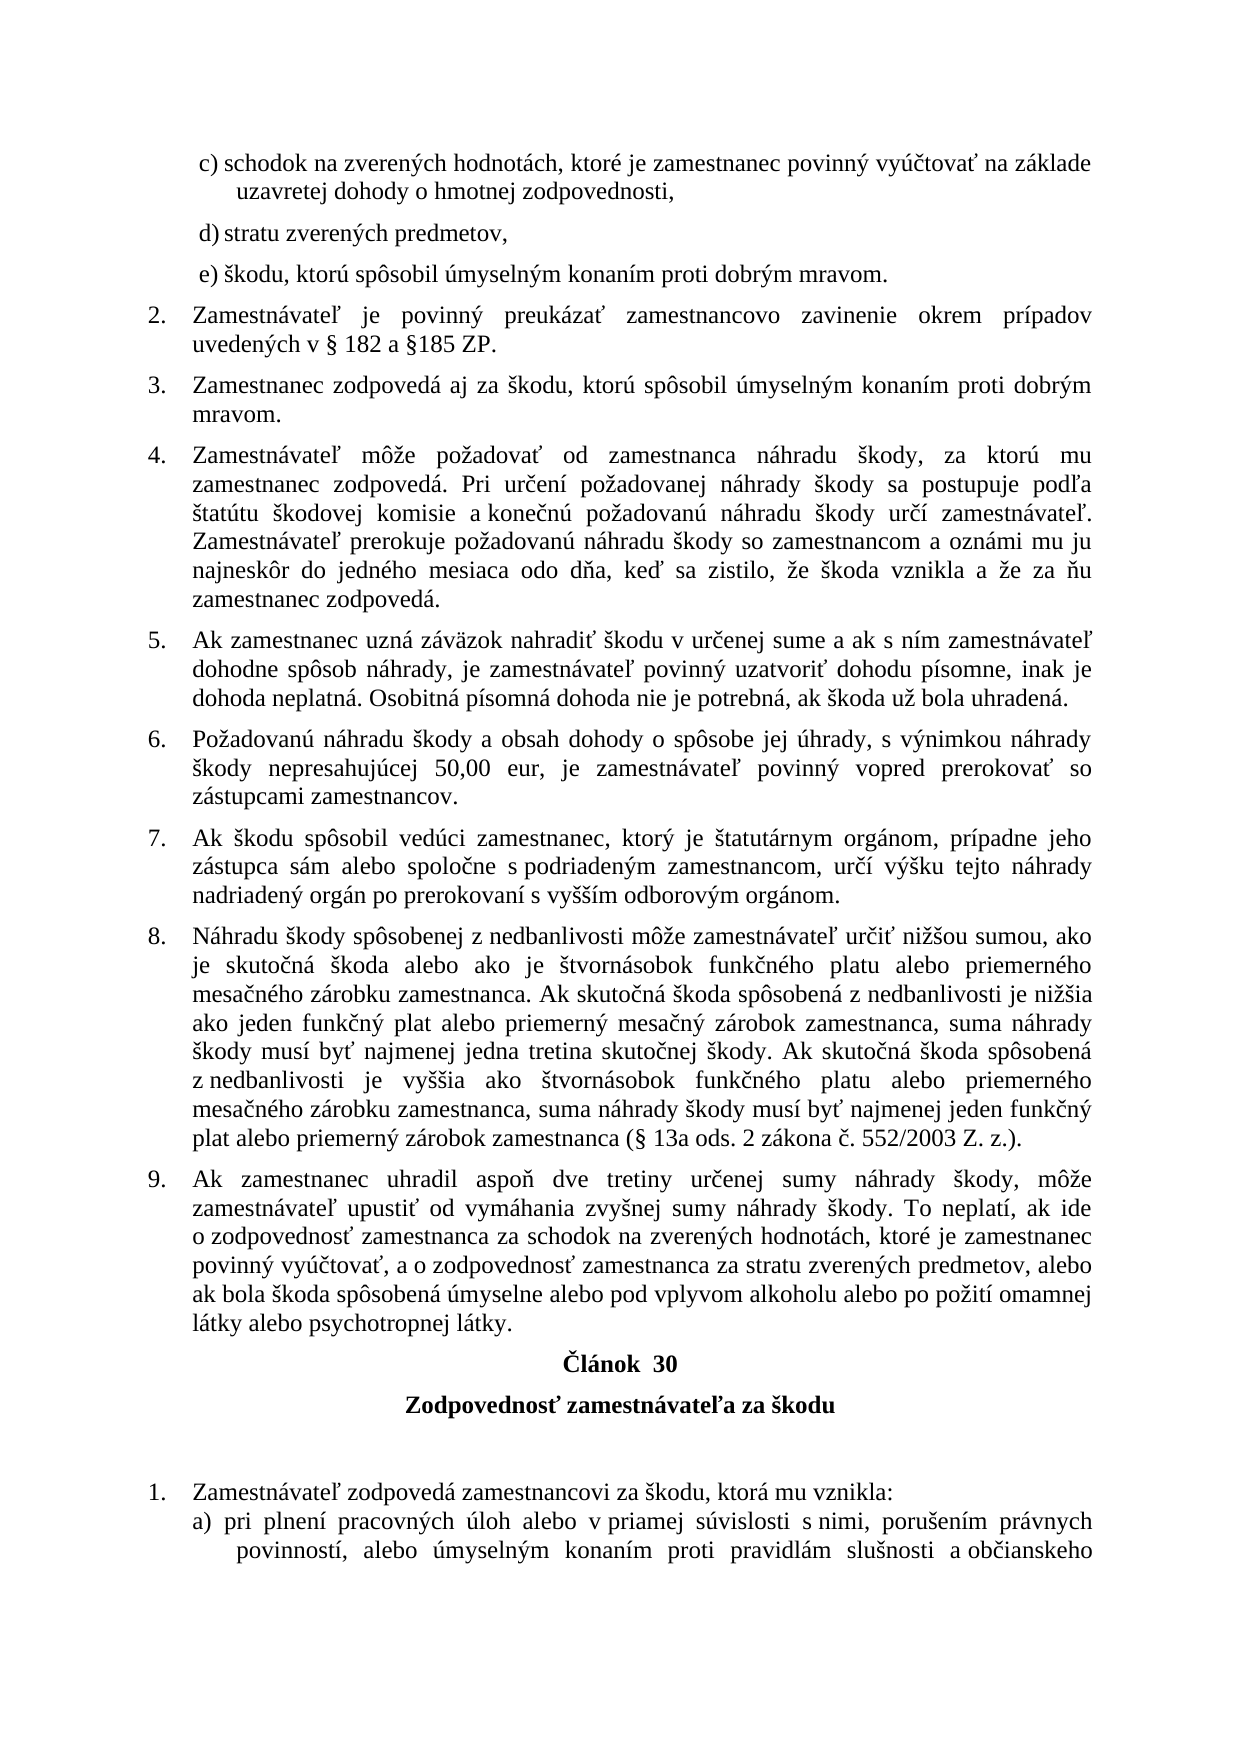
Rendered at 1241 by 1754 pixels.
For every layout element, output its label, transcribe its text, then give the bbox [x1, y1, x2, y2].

subtitle Zodpovednosť zamestnávateľa za škodu [148, 1390, 1093, 1419]
list škodu, ktorú spôsobil úmyselným konaním proti dobrým mravom. [199, 259, 1093, 288]
list Ak zamestnanec uzná záväzok nahradiť škodu v určenej sume a ak s ním zamestnávateľ dohodne spôsob náhrady, je zamestnávateľ povinný uzatvoriť dohodu písomne, inak je dohoda neplatná. Osobitná písomná dohoda nie je potrebná, ak škoda už bola uhradená. [148, 625, 1093, 711]
list Zamestnávateľ zodpovedá zamestnancovi za škodu, ktorá mu vznikla: [148, 1477, 1093, 1506]
list Náhradu škody spôsobenej z nedbanlivosti môže zamestnávateľ určiť nižšou sumou, ako je skutočná škoda alebo ako je štvornásobok funkčného platu alebo priemerného mesačného zárobku zamestnanca. Ak skutočná škoda spôsobená z nedbanlivosti je nižšia ako jeden funkčný plat alebo priemerný mesačný zárobok zamestnanca, suma náhrady škody musí byť najmenej jedna tretina skutočnej škody. Ak skutočná škoda spôsobená z nedbanlivosti je vyššia ako štvornásobok funkčného platu alebo priemerného mesačného zárobku zamestnanca, suma náhrady škody musí byť najmenej jeden funkčný plat alebo priemerný zárobok zamestnanca (§ 13a ods. 2 zákona č. 552/2003 Z. z.). [148, 921, 1093, 1151]
list stratu zverených predmetov, [199, 218, 1093, 246]
list Požadovanú náhradu škody a obsah dohody o spôsobe jej úhrady, s výnimkou náhrady škody nepresahujúcej 50,00 eur, je zamestnávateľ povinný vopred prerokovať so zástupcami zamestnancov. [148, 724, 1093, 810]
list Ak škodu spôsobil vedúci zamestnanec, ktorý je štatutárnym orgánom, prípadne jeho zástupca sám alebo spoločne s podriadeným zamestnancom, určí výšku tejto náhrady nadriadený orgán po prerokovaní s vyšším odborovým orgánom. [148, 823, 1093, 909]
list Zamestnávateľ je povinný preukázať zamestnancovo zavinenie okrem prípadov uvedených v § 182 a §185 ZP. [148, 300, 1093, 358]
list schodok na zverených hodnotách, ktoré je zamestnanec povinný vyúčtovať na základe uzavretej dohody o hmotnej zodpovednosti, [199, 148, 1093, 205]
subtitle Článok 30 [148, 1349, 1093, 1378]
list Zamestnávateľ môže požadovať od zamestnanca náhradu škody, za ktorú mu zamestnanec zodpovedá. Pri určení požadovanej náhrady škody sa postupuje podľa štatútu škodovej komisie a konečnú požadovanú náhradu škody určí zamestnávateľ. Zamestnávateľ prerokuje požadovanú náhradu škody so zamestnancom a oznámi mu ju najneskôr do jedného mesiaca odo dňa, keď sa zistilo, že škoda vznikla a že za ňu zamestnanec zodpovedá. [148, 440, 1093, 613]
list Zamestnanec zodpovedá aj za škodu, ktorú spôsobil úmyselným konaním proti dobrým mravom. [148, 370, 1093, 428]
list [192, 1506, 1093, 1564]
list Ak zamestnanec uhradil aspoň dve tretiny určenej sumy náhrady škody, môže zamestnávateľ upustiť od vymáhania zvyšnej sumy náhrady škody. To neplatí, ak ide o zodpovednosť zamestnanca za schodok na zverených hodnotách, ktoré je zamestnanec povinný vyúčtovať, a o zodpovednosť zamestnanca za stratu zverených predmetov, alebo ak bola škoda spôsobená úmyselne alebo pod vplyvom alkoholu alebo po požití omamnej látky alebo psychotropnej látky. [148, 1164, 1093, 1336]
